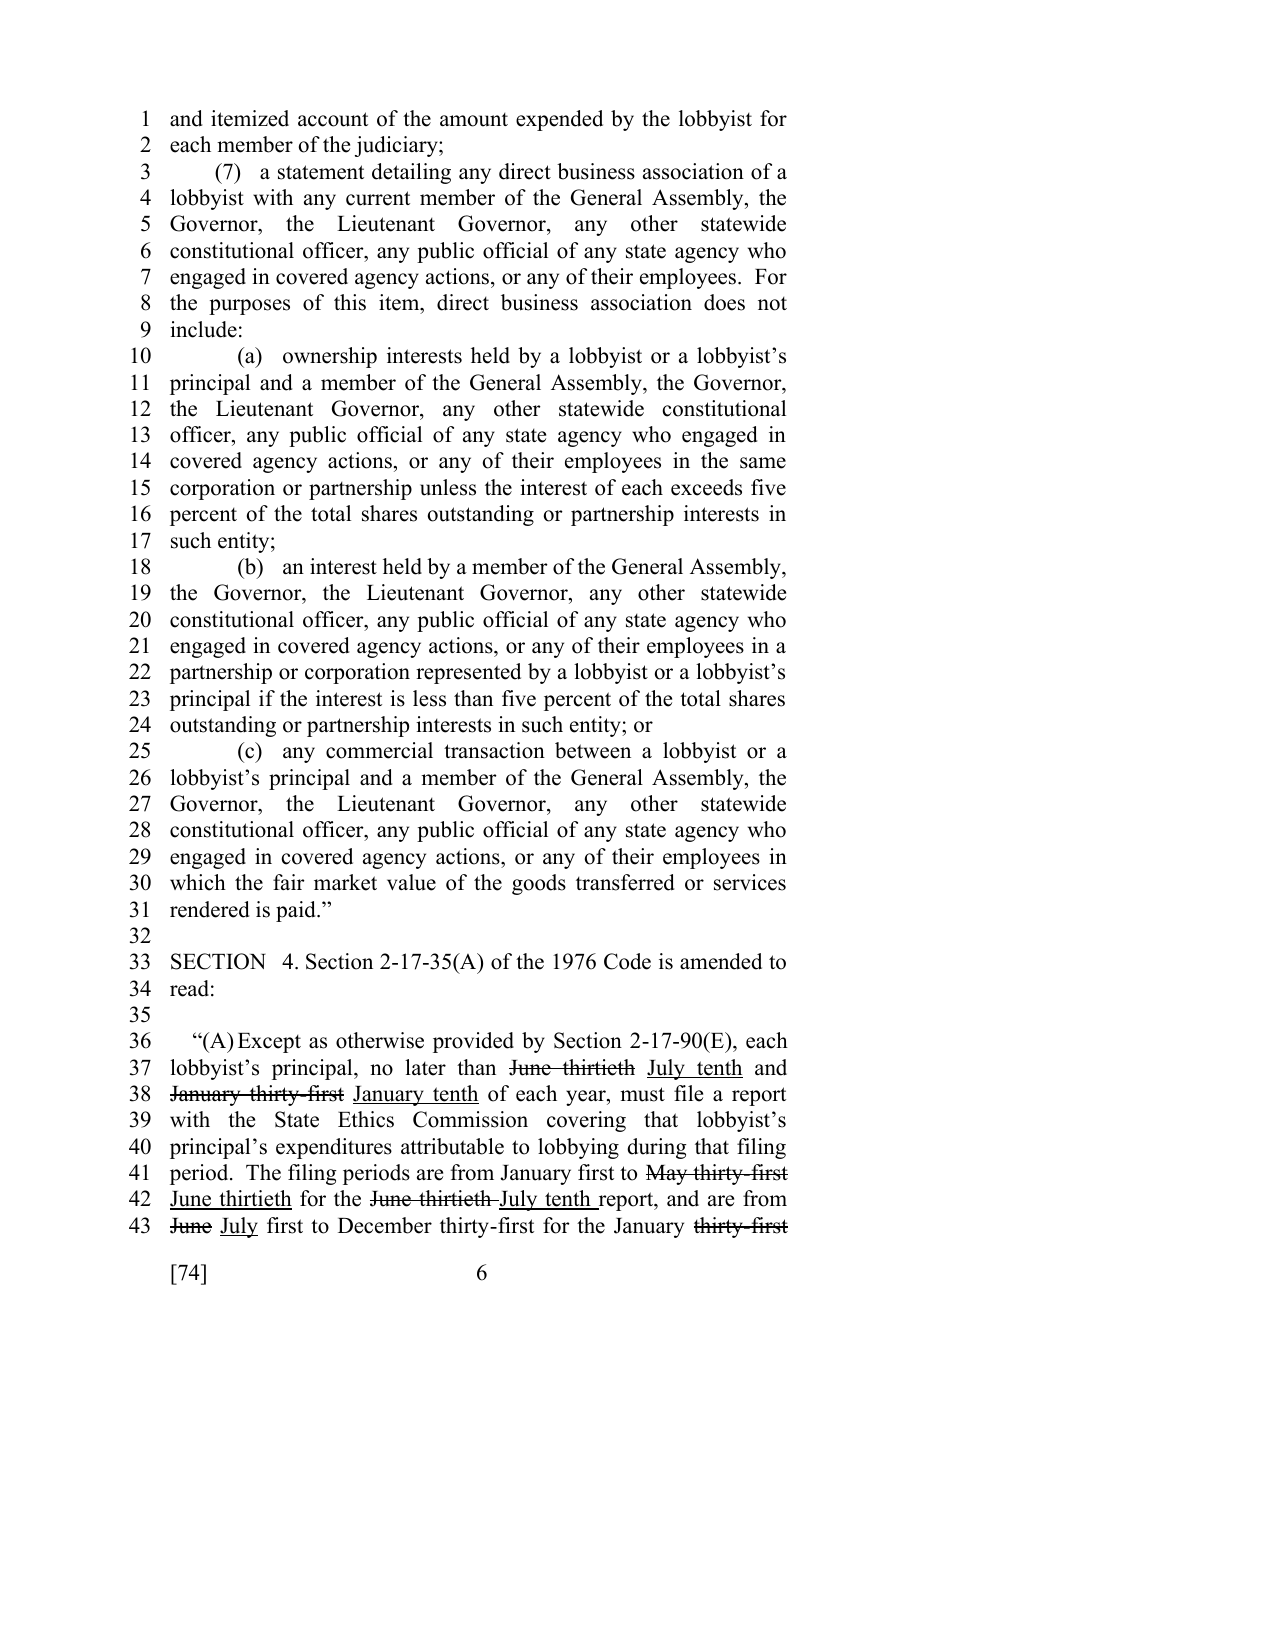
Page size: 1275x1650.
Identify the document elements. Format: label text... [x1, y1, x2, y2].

text SECTION 4. Section 2-17-35(A) of the 1976 Code is amended to read: [169, 948, 787, 1001]
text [169, 105, 787, 158]
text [169, 1027, 787, 1238]
text (7) a statement detailing any direct business association of a lobbyist with any current member of the General Assembly, the Governor, the Lieutenant Governor, any other statewide constitutional officer, any public official of any state agency who engaged in covered agency actions, or any of their employees. For the purposes of this item, direct business association does not include: [169, 158, 787, 342]
text (c) any commercial transaction between a lobbyist or a lobbyist’s principal and a member of the General Assembly, the Governor, the Lieutenant Governor, any other statewide constitutional officer, any public official of any state agency who engaged in covered agency actions, or any of their employees in which the fair market value of the goods transferred or services rendered is paid.” [169, 737, 787, 922]
text (a) ownership interests held by a lobbyist or a lobbyist’s principal and a member of the General Assembly, the Governor, the Lieutenant Governor, any other statewide constitutional officer, any public official of any state agency who engaged in covered agency actions, or any of their employees in the same corporation or partnership unless the interest of each exceeds five percent of the total shares outstanding or partnership interests in such entity; [169, 342, 787, 553]
text (b) an interest held by a member of the General Assembly, the Governor, the Lieutenant Governor, any other statewide constitutional officer, any public official of any state agency who engaged in covered agency actions, or any of their employees in a partnership or corporation represented by a lobbyist or a lobbyist’s principal if the interest is less than five percent of the total shares outstanding or partnership interests in such entity; or [169, 553, 787, 737]
